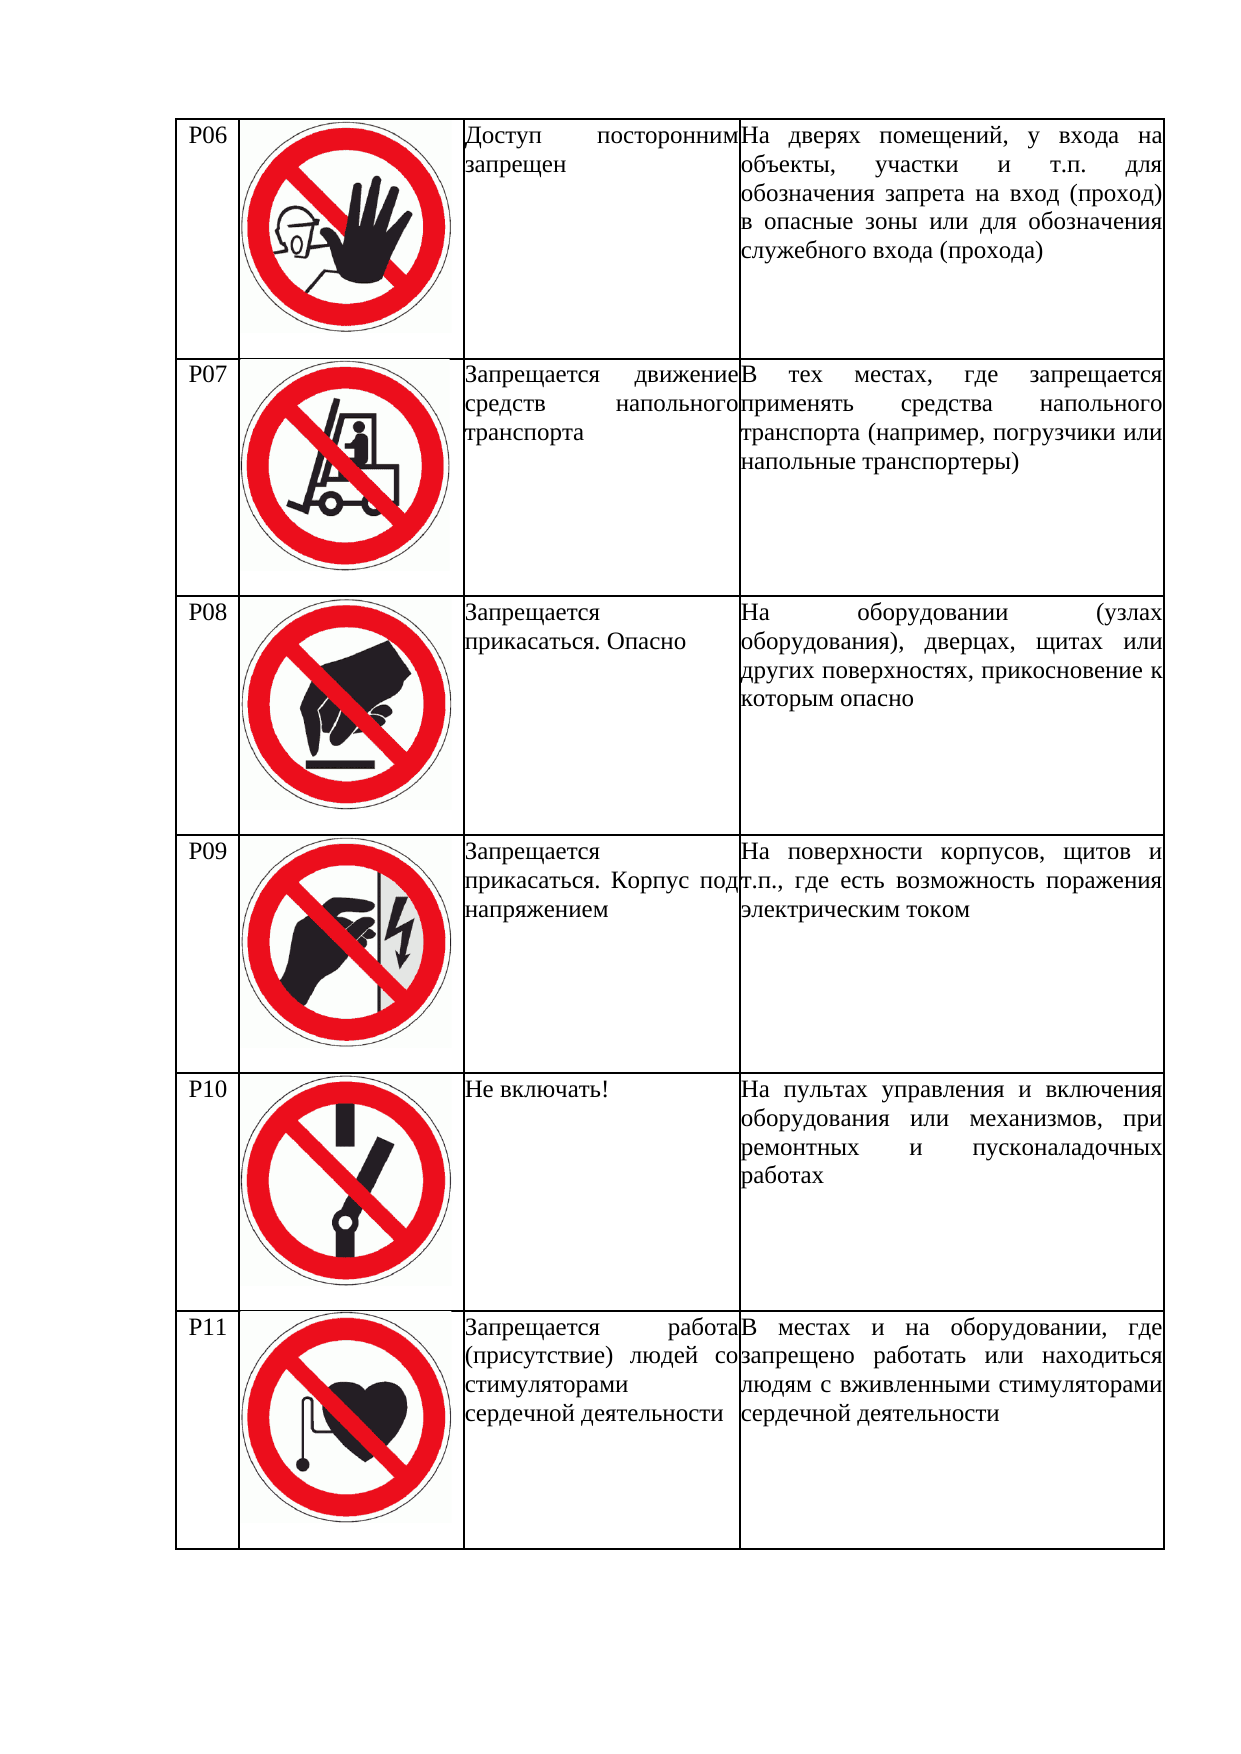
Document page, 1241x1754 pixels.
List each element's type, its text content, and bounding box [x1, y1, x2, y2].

picture [240, 120, 452, 333]
picture [240, 836, 452, 1048]
table_cell P11 [177, 1312, 238, 1547]
table_cell P08 [177, 597, 238, 834]
picture [240, 597, 452, 810]
table_cell [240, 1312, 463, 1547]
picture [240, 359, 450, 571]
table_cell P09 [177, 836, 238, 1072]
picture [240, 1311, 452, 1523]
table_cell В тех местах, где запрещается применять средства напольного транспорта (например, погрузчики или напольные транспортеры) [741, 360, 1163, 595]
table_cell На пультах управления и включения оборудования или механизмов, при ремонтных и пусконаладочных работах [741, 1074, 1163, 1310]
table_cell Запрещается прикасаться. Опасно [465, 597, 739, 834]
table_cell Запрещается прикасаться. Корпус под напряжением [465, 836, 739, 1072]
table_cell P10 [177, 1074, 238, 1310]
picture [240, 1074, 452, 1286]
table_cell Запрещается движение средств напольного транспорта [465, 360, 739, 595]
table_cell P07 [177, 360, 238, 595]
table_cell [240, 1074, 463, 1310]
table_cell На оборудовании (узлах оборудования), дверцах, щитах или других поверхностях, прикосновение к которым опасно [741, 597, 1163, 834]
table_cell [240, 836, 463, 1072]
table_cell [240, 120, 463, 357]
table_cell В местах и на оборудовании, где запрещено работать или находиться людям с вживленными стимуляторами сердечной деятельности [741, 1312, 1163, 1547]
table_cell На поверхности корпусов, щитов и т.п., где есть возможность поражения электрическим током [741, 836, 1163, 1072]
table_cell [240, 597, 463, 834]
table_cell P06 [177, 120, 238, 357]
table_cell Не включать! [465, 1074, 739, 1310]
table_cell Доступ посторонним запрещен [465, 120, 739, 357]
table_cell На дверях помещений, у входа на объекты, участки и т.п. для обозначения запрета на вход (проход) в опасные зоны или для обозначения служебного входа (прохода) [741, 120, 1163, 357]
table_cell [240, 360, 463, 595]
table_cell Запрещается работа (присутствие) людей со стимуляторами сердечной деятельности [465, 1312, 739, 1547]
